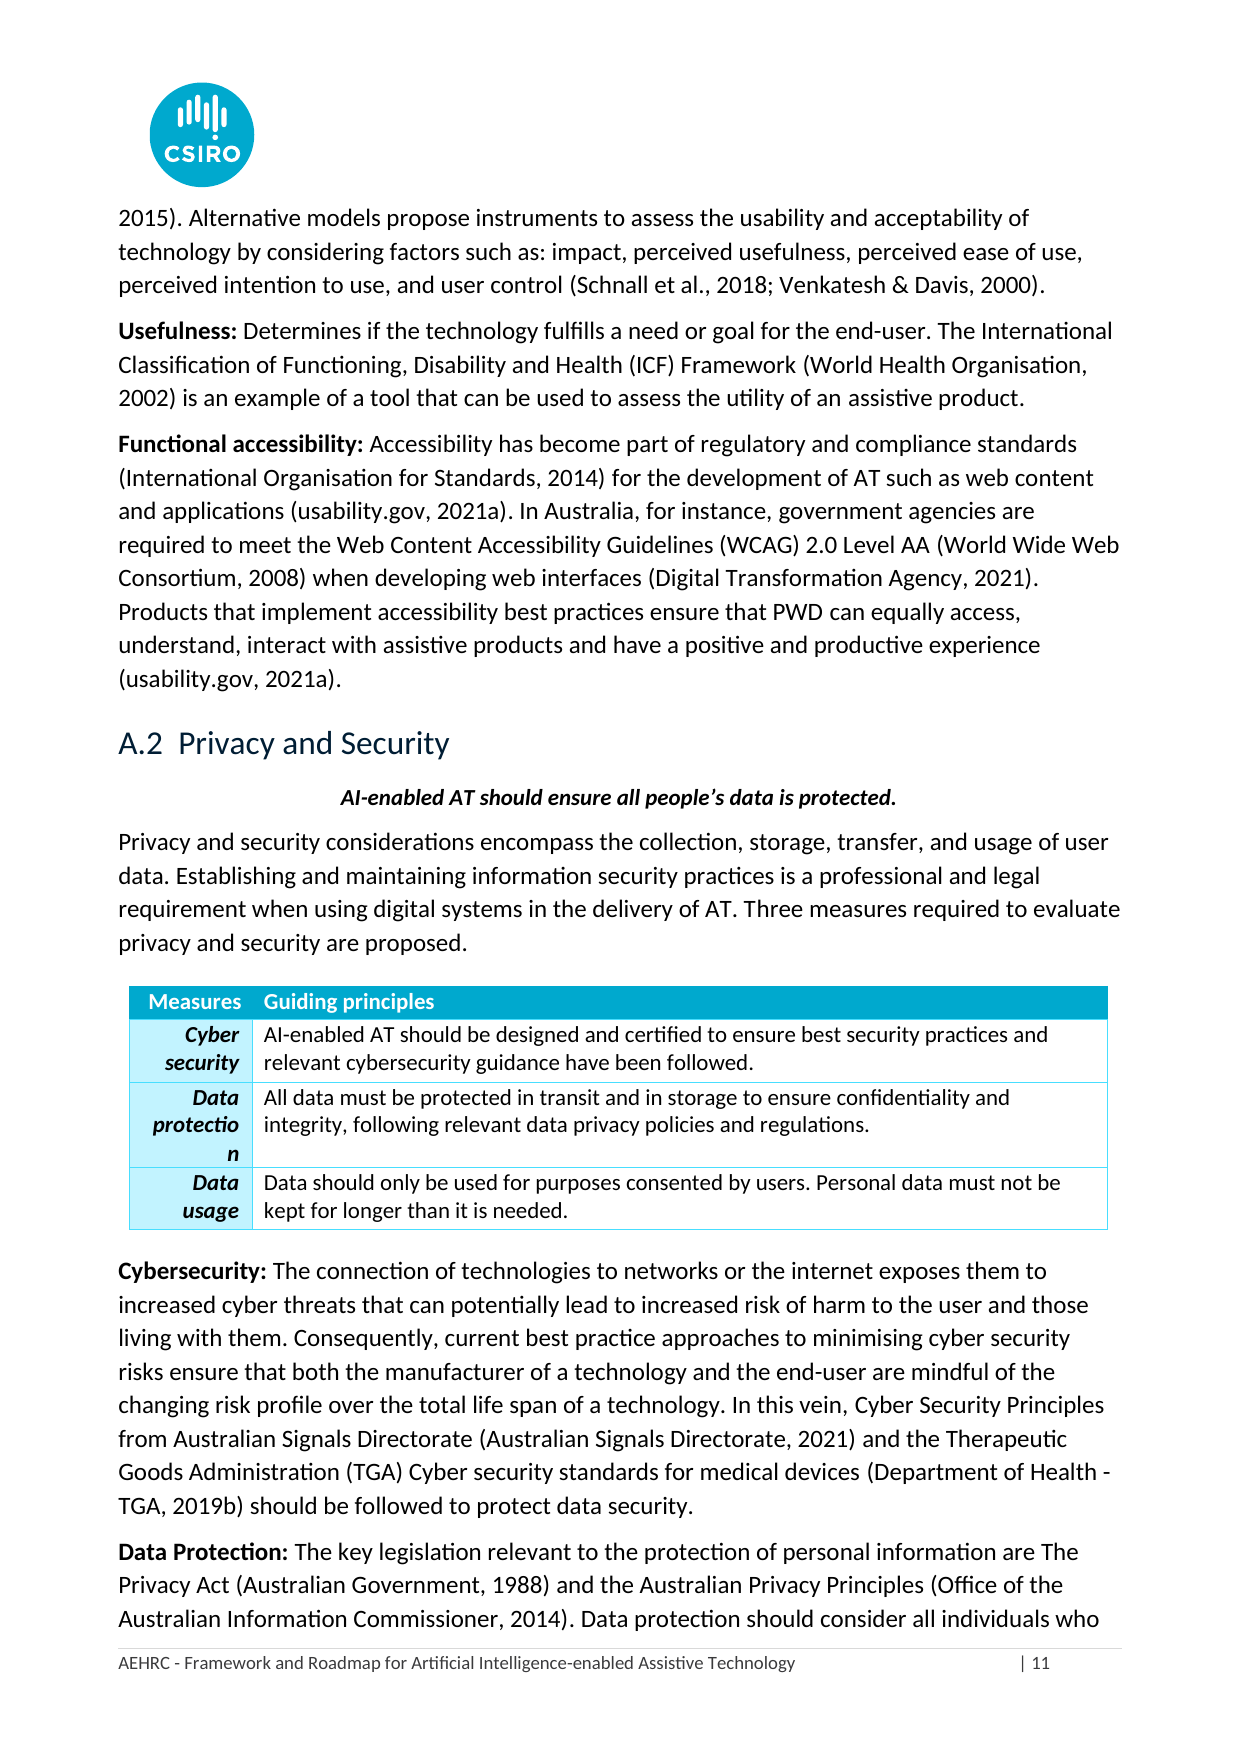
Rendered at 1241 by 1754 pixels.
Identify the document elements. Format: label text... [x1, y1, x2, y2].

text AI-enabled AT should ensure all people’s data is protected. [118, 783, 1122, 811]
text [118, 1536, 1122, 1634]
table_cell Data protection [130, 1083, 252, 1167]
text Functional accessibility: Accessibility has become part of regulatory and compliance standards (International Organisation for Standards, 2014) for the development of AT such as web content and applications (usability.gov, 2021a). In Australia, for instance, government agencies are required to meet the Web Content Accessibility Guidelines (WCAG) 2.0 Level AA (World Wide Web Consortium, 2008) when developing web interfaces (Digital Transformation Agency, 2021). Products that implement accessibility best practices ensure that PWD can equally access, understand, interact with assistive products and have a positive and productive experience (usability.gov, 2021a). [118, 428, 1122, 694]
table_header Measures [130, 987, 252, 1019]
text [118, 118, 1122, 300]
table_cell Cyber security [130, 1020, 252, 1082]
table_cell AI-enabled AT should be designed and certified to ensure best security practices and relevant cybersecurity guidance have been followed. [253, 1020, 1107, 1082]
text Cybersecurity: The connection of technologies to networks or the internet exposes them to increased cyber threats that can potentially lead to increased risk of harm to the user and those living with them. Consequently, current best practice approaches to minimising cyber security risks ensure that both the manufacturer of a technology and the end-user are mindful of the changing risk profile over the total life span of a technology. In this vein, Cyber Security Principles from Australian Signals Directorate (Australian Signals Directorate, 2021) and the Therapeutic Goods Administration (TGA) Cyber security standards for medical devices (Department of Health - TGA, 2019b) should be followed to protect data security. [118, 1255, 1122, 1521]
table_cell Data should only be used for purposes consented by users. Personal data must not be kept for longer than it is needed. [253, 1168, 1107, 1229]
table_cell All data must be protected in transit and in storage to ensure confidentiality and integrity, following relevant data privacy policies and regulations. [253, 1083, 1107, 1167]
table_header Guiding principles [253, 987, 1107, 1019]
text Privacy and security considerations encompass the collection, storage, transfer, and usage of user data. Establishing and maintaining information security practices is a professional and legal requirement when using digital systems in the delivery of AT. Three measures required to evaluate privacy and security are proposed. [118, 827, 1122, 958]
table_cell Data usage [130, 1168, 252, 1229]
subtitle Privacy and Security [118, 722, 1122, 762]
text Usefulness: Determines if the technology fulfills a need or goal for the end-user. The International Classification of Functioning, Disability and Health (ICF) Framework (World Health Organisation, 2002) is an example of a tool that can be used to assess the utility of an assistive product. [118, 315, 1122, 413]
